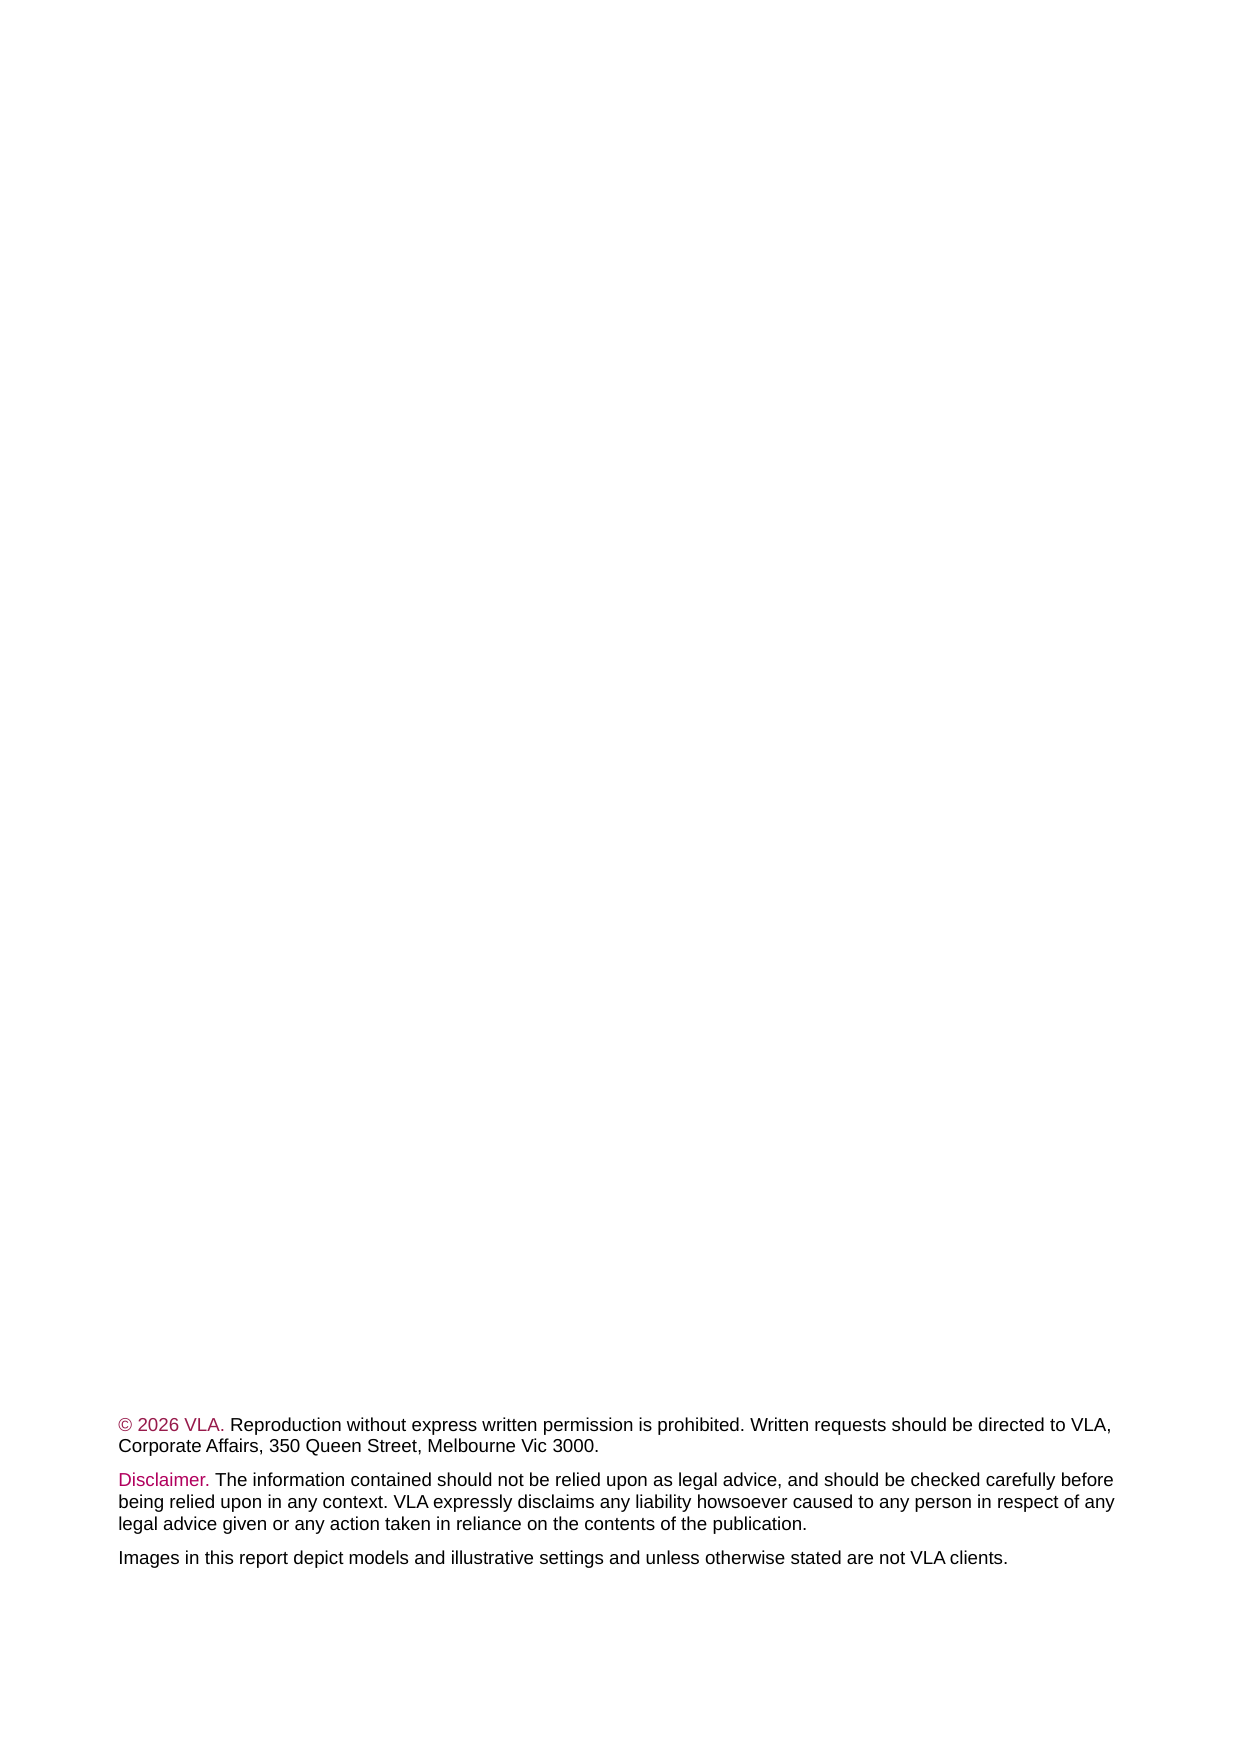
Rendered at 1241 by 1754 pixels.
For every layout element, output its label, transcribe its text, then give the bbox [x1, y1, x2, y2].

text Images in this report depict models and illustrative settings and unless otherwise stated are not VLA clients. [118, 1546, 1137, 1568]
text Disclaimer. The information contained should not be relied upon as legal advice, and should be checked carefully before being relied upon in any context. VLA expressly disclaims any liability howsoever caused to any person in respect of any legal advice given or any action taken in reliance on the contents of the publication. [118, 1469, 1137, 1534]
text © 2016 VLA. Reproduction without express written permission is prohibited. Written requests should be directed to VLA, Corporate Affairs, 350 Queen Street, Melbourne Vic 3000. [118, 1414, 1137, 1457]
